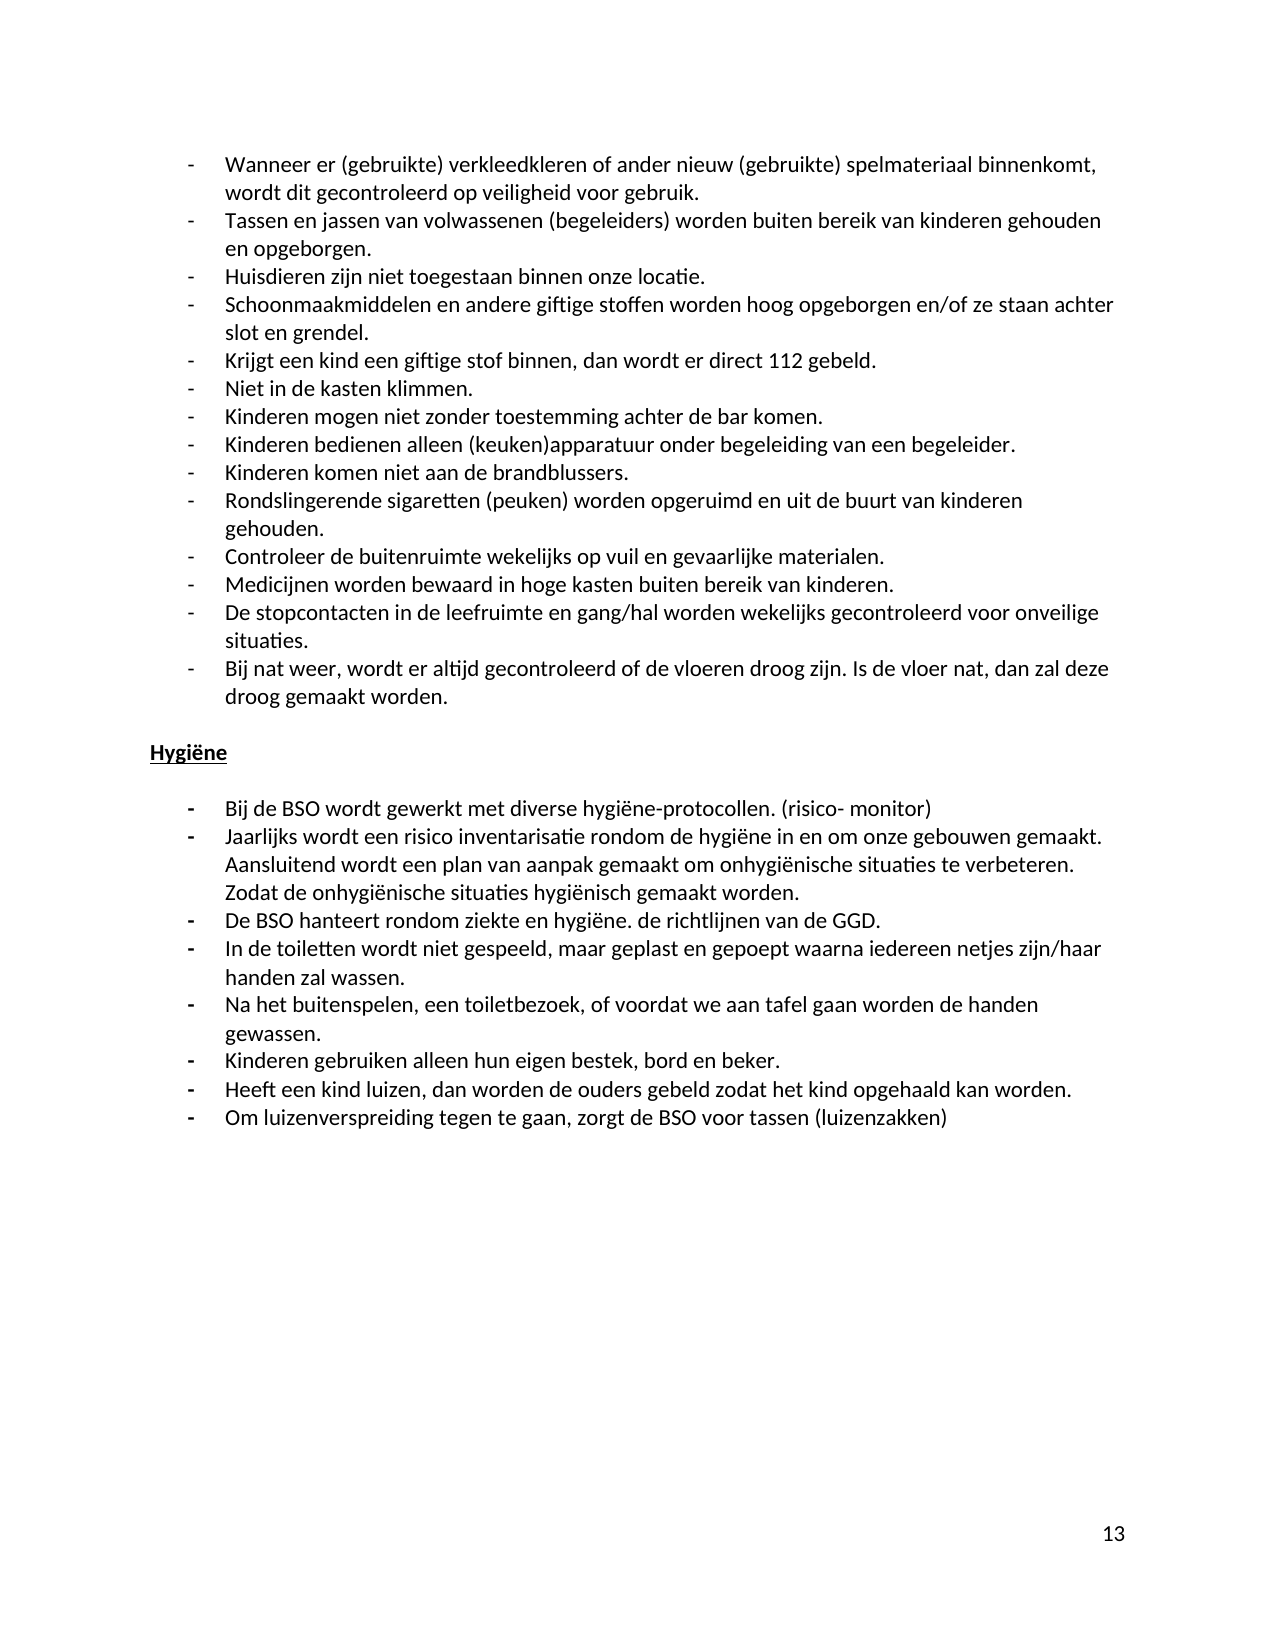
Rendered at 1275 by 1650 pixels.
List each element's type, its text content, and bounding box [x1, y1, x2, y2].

text Zodat de onhygiënische situaties hygiënisch gemaakt worden. [225, 878, 1125, 907]
list Huisdieren zijn niet toegestaan binnen onze locatie. [187, 262, 1125, 290]
list Kinderen bedienen alleen (keuken)apparatuur onder begeleiding van een begeleider. [187, 430, 1125, 458]
list Medicijnen worden bewaard in hoge kasten buiten bereik van kinderen. [187, 570, 1125, 598]
list Kinderen mogen niet zonder toestemming achter de bar komen. [187, 402, 1125, 430]
list De stopcontacten in de leefruimte en gang/hal worden wekelijks gecontroleerd voor onveilige situaties. [187, 598, 1125, 654]
list In de toiletten wordt niet gespeeld, maar geplast en gepoept waarna iedereen netjes zijn/haar handen zal wassen. [187, 934, 1125, 991]
text Hygiëne [150, 738, 1125, 766]
list Rondslingerende sigaretten (peuken) worden opgeruimd en uit de buurt van kinderen gehouden. [187, 486, 1125, 542]
list Wanneer er (gebruikte) verkleedkleren of ander nieuw (gebruikte) spelmateriaal binnenkomt, wordt dit gecontroleerd op veiligheid voor gebruik. [187, 150, 1125, 206]
list Na het buitenspelen, een toiletbezoek, of voordat we aan tafel gaan worden de handen gewassen. [187, 991, 1125, 1047]
list Kinderen komen niet aan de brandblussers. [187, 458, 1125, 486]
list Krijgt een kind een giftige stof binnen, dan wordt er direct 112 gebeld. [187, 346, 1125, 374]
list Bij nat weer, wordt er altijd gecontroleerd of de vloeren droog zijn. Is de vloer nat, dan zal deze droog gemaakt worden. [187, 654, 1125, 710]
list De BSO hanteert rondom ziekte en hygiëne. de richtlijnen van de GGD. [187, 907, 1125, 934]
list Schoonmaakmiddelen en andere giftige stoffen worden hoog opgeborgen en/of ze staan achter slot en grendel. [187, 290, 1125, 346]
list Controleer de buitenruimte wekelijks op vuil en gevaarlijke materialen. [187, 542, 1125, 570]
list Kinderen gebruiken alleen hun eigen bestek, bord en beker. [187, 1047, 1125, 1075]
list Tassen en jassen van volwassenen (begeleiders) worden buiten bereik van kinderen gehouden en opgeborgen. [187, 206, 1125, 262]
list Jaarlijks wordt een risico inventarisatie rondom de hygiëne in en om onze gebouwen gemaakt. Aansluitend wordt een plan van aanpak gemaakt om onhygiënische situaties te verbeteren. [187, 822, 1125, 878]
list Heeft een kind luizen, dan worden de ouders gebeld zodat het kind opgehaald kan worden. [187, 1075, 1125, 1103]
list Niet in de kasten klimmen. [187, 374, 1125, 402]
list Om luizenverspreiding tegen te gaan, zorgt de BSO voor tassen (luizenzakken) [187, 1103, 1125, 1131]
list Bij de BSO wordt gewerkt met diverse hygiëne-protocollen. (risico- monitor) [187, 794, 1125, 822]
